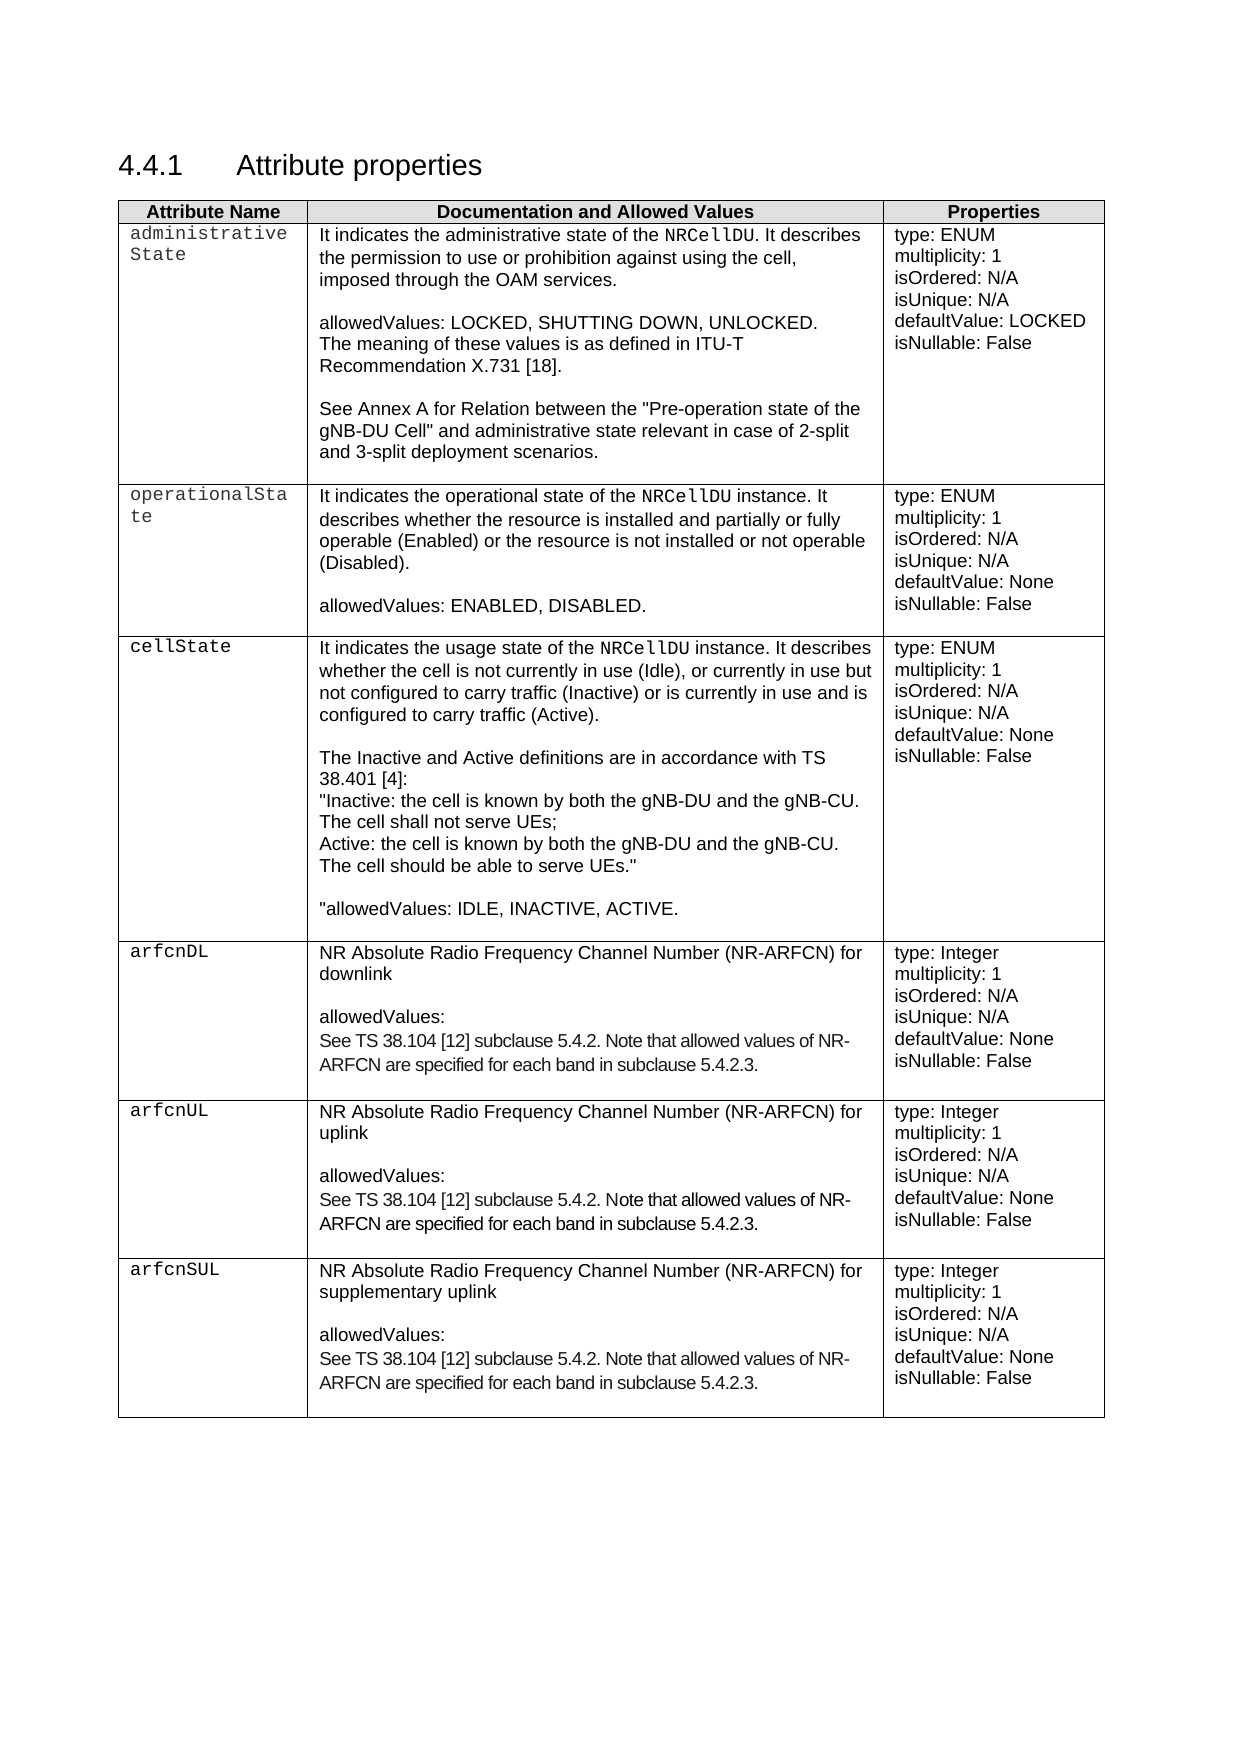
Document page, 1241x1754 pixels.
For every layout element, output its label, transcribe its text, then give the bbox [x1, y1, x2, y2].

table_header Properties [884, 201, 1104, 223]
table_cell type: ENUM multiplicity: 1 isOrdered: N/A isUnique: N/A defaultValue: None isNullable: False [884, 637, 1104, 941]
table_cell type: ENUM multiplicity: 1 isOrdered: N/A isUnique: N/A defaultValue: LOCKED isNullable: False [884, 224, 1104, 484]
table_cell NR Absolute Radio Frequency Channel Number (NR-ARFCN) for uplink allowedValues: See TS 38.104 [12] subclause 5.4.2. Note that allowed values of NR-ARFCN are specified for each band in subclause 5.4.2.3. [308, 1101, 883, 1258]
subtitle 4.4.1 Attribute properties [118, 148, 1122, 181]
table_header Documentation and Allowed Values [308, 201, 883, 223]
table_cell NR Absolute Radio Frequency Channel Number (NR-ARFCN) for supplementary uplink allowedValues: See TS 38.104 [12] subclause 5.4.2. Note that allowed values of NR-ARFCN are specified for each band in subclause 5.4.2.3. [308, 1259, 883, 1417]
table_cell type: ENUM multiplicity: 1 isOrdered: N/A isUnique: N/A defaultValue: None isNullable: False [884, 485, 1104, 636]
table_cell arfcnUL [119, 1101, 307, 1258]
table_cell administrativeState [119, 224, 307, 484]
table_cell type: Integer multiplicity: 1 isOrdered: N/A isUnique: N/A defaultValue: None isNullable: False [884, 1259, 1104, 1417]
table_cell It indicates the operational state of the NRCellDU instance. It describes whether the resource is installed and partially or fully operable (Enabled) or the resource is not installed or not operable (Disabled). allowedValues: ENABLED, DISABLED. [308, 485, 883, 636]
table_cell type: Integer multiplicity: 1 isOrdered: N/A isUnique: N/A defaultValue: None isNullable: False [884, 1101, 1104, 1258]
table_cell arfcnDL [119, 942, 307, 1099]
table_cell operationalState [119, 485, 307, 636]
table_header Attribute Name [119, 201, 307, 223]
table_cell It indicates the usage state of the NRCellDU instance. It describes whether the cell is not currently in use (Idle), or currently in use but not configured to carry traffic (Inactive) or is currently in use and is configured to carry traffic (Active). The Inactive and Active definitions are in accordance with TS 38.401 [4]: "Inactive: the cell is known by both the gNB-DU and the gNB-CU. The cell shall not serve UEs; Active: the cell is known by both the gNB-DU and the gNB-CU. The cell should be able to serve UEs." "allowedValues: IDLE, INACTIVE, ACTIVE. [308, 637, 883, 941]
table_cell arfcnSUL [119, 1259, 307, 1417]
table_cell cellState [119, 637, 307, 941]
table_cell It indicates the administrative state of the NRCellDU. It describes the permission to use or prohibition against using the cell, imposed through the OAM services. allowedValues: LOCKED, SHUTTING DOWN, UNLOCKED. The meaning of these values is as defined in ITU-T Recommendation X.731 [18]. See Annex A for Relation between the "Pre-operation state of the gNB-DU Cell" and administrative state relevant in case of 2-split and 3-split deployment scenarios. [308, 224, 883, 484]
table_cell NR Absolute Radio Frequency Channel Number (NR-ARFCN) for downlink allowedValues: See TS 38.104 [12] subclause 5.4.2. Note that allowed values of NR-ARFCN are specified for each band in subclause 5.4.2.3. [308, 942, 883, 1099]
table_cell type: Integer multiplicity: 1 isOrdered: N/A isUnique: N/A defaultValue: None isNullable: False [884, 942, 1104, 1099]
